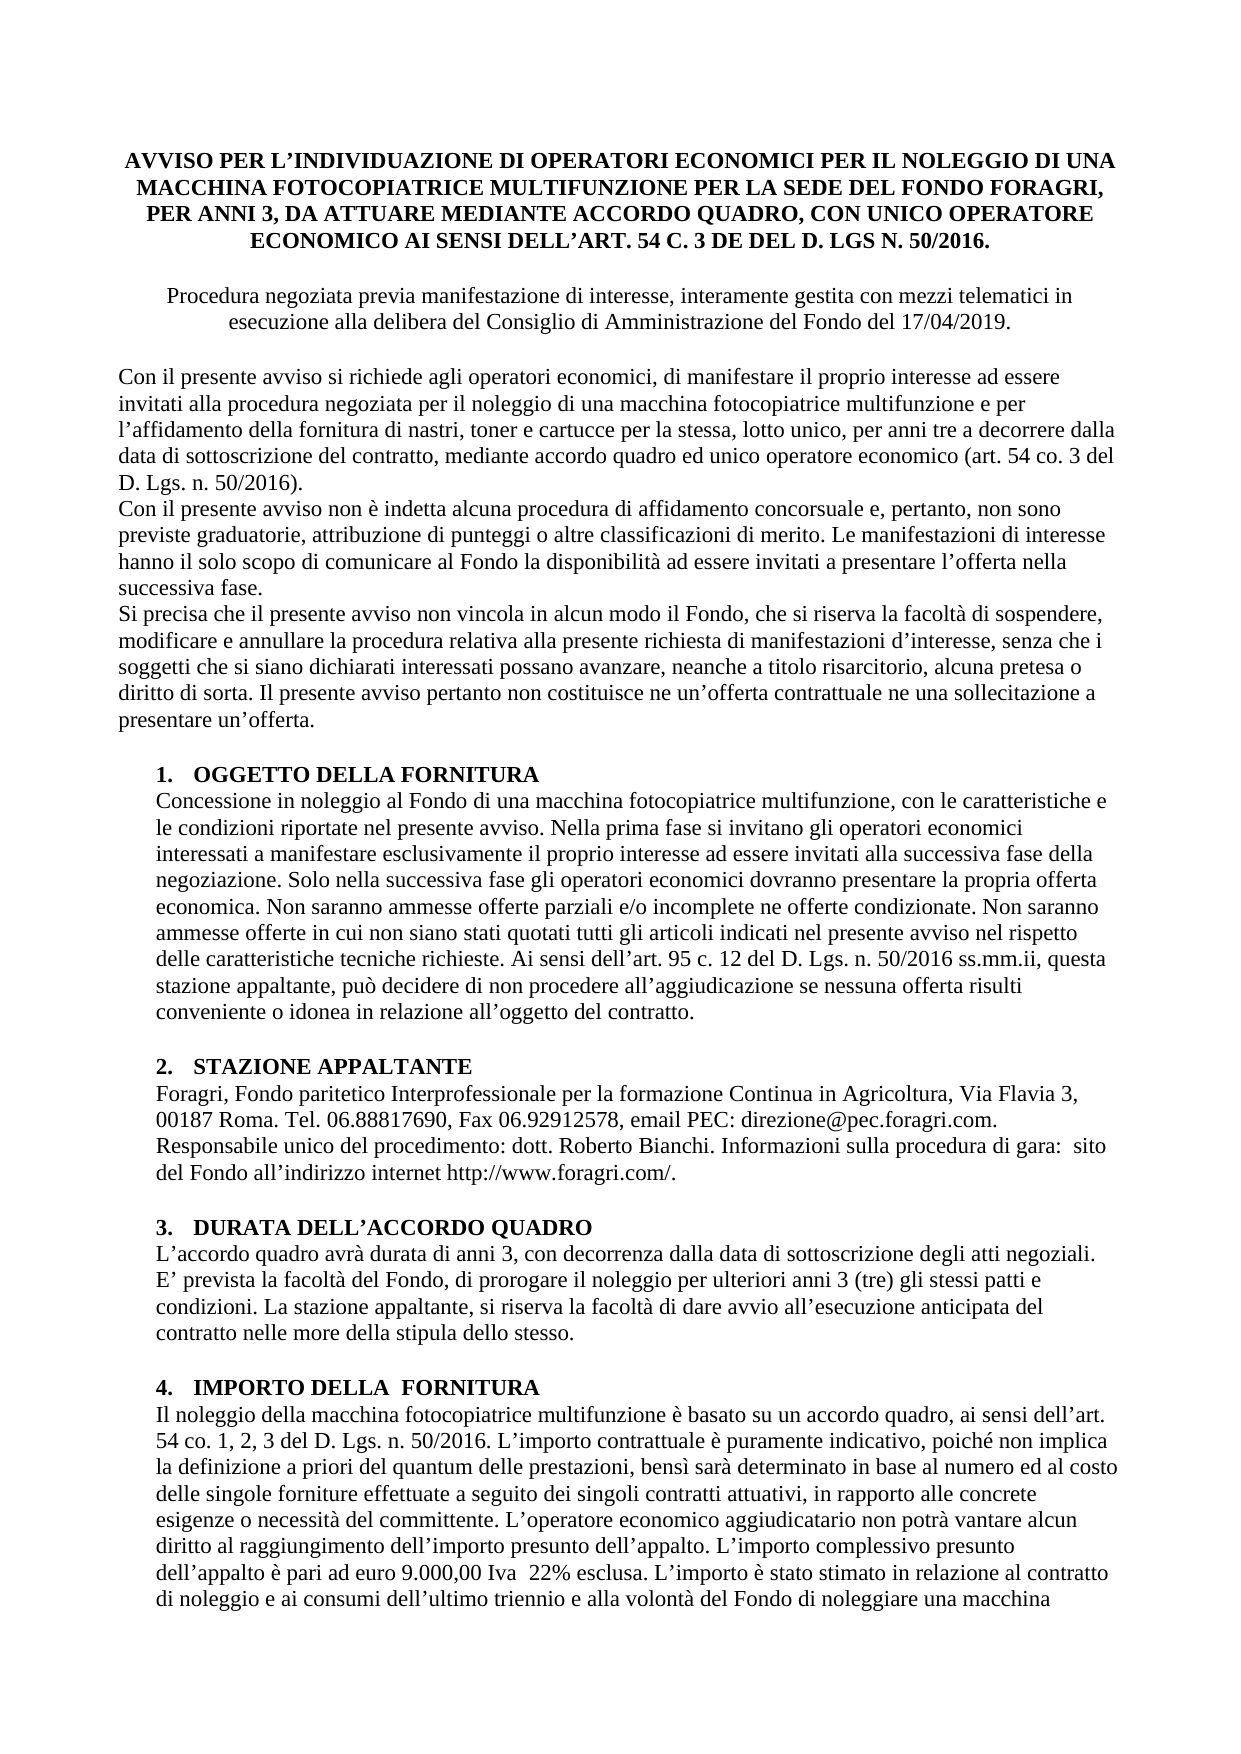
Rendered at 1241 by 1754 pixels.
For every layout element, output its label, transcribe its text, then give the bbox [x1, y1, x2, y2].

list IMPORTO DELLA FORNITURA [156, 1374, 1122, 1401]
text Con il presente avviso si richiede agli operatori economici, di manifestare il proprio interesse ad essere invitati alla procedura negoziata per il noleggio di una macchina fotocopiatrice multifunzione e per l’affidamento della fornitura di nastri, toner e cartucce per la stessa, lotto unico, per anni tre a decorrere dalla data di sottoscrizione del contratto, mediante accordo quadro ed unico operatore economico (art. 54 co. 3 del D. Lgs. n. 50/2016). [118, 363, 1122, 495]
list OGGETTO DELLA FORNITURA [156, 761, 1122, 787]
text AVVISO PER L’INDIVIDUAZIONE DI OPERATORI ECONOMICI PER IL NOLEGGIO DI UNA MACCHINA FOTOCOPIATRICE MULTIFUNZIONE PER LA SEDE DEL FONDO FORAGRI, PER ANNI 3, DA ATTUARE MEDIANTE ACCORDO QUADRO, CON UNICO OPERATORE ECONOMICO AI SENSI DELL’ART. 54 C. 3 DE DEL D. LGS N. 50/2016. [118, 148, 1122, 253]
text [156, 1401, 1122, 1611]
list DURATA DELL’ACCORDO QUADRO [156, 1214, 1122, 1240]
text Procedura negoziata previa manifestazione di interesse, interamente gestita con mezzi telematici in esecuzione alla delibera del Consiglio di Amministrazione del Fondo del 17/04/2019. [118, 282, 1122, 334]
text Concessione in noleggio al Fondo di una macchina fotocopiatrice multifunzione, con le caratteristiche e le condizioni riportate nel presente avviso. Nella prima fase si invitano gli operatori economici interessati a manifestare esclusivamente il proprio interesse ad essere invitati alla successiva fase della negoziazione. Solo nella successiva fase gli operatori economici dovranno presentare la propria offerta economica. Non saranno ammesse offerte parziali e/o incomplete ne offerte condizionate. Non saranno ammesse offerte in cui non siano stati quotati tutti gli articoli indicati nel presente avviso nel rispetto delle caratteristiche tecniche richieste. Ai sensi dell’art. 95 c. 12 del D. Lgs. n. 50/2016 ss.mm.ii, questa stazione appaltante, può decidere di non procedere all’aggiudicazione se nessuna offerta risulti conveniente o idonea in relazione all’oggetto del contratto. [156, 787, 1122, 1024]
text Foragri, Fondo paritetico Interprofessionale per la formazione Continua in Agricoltura, Via Flavia 3, 00187 Roma. Tel. 06.88817690, Fax 06.92912578, email PEC: direzione@pec.foragri.com. Responsabile unico del procedimento: dott. Roberto Bianchi. Informazioni sulla procedura di gara: sito del Fondo all’indirizzo internet http://www.foragri.com/. [156, 1079, 1122, 1185]
list STAZIONE APPALTANTE [156, 1053, 1122, 1079]
text L’accordo quadro avrà durata di anni 3, con decorrenza dalla data di sottoscrizione degli atti negoziali. E’ prevista la facoltà del Fondo, di prorogare il noleggio per ulteriori anni 3 (tre) gli stessi patti e condizioni. La stazione appaltante, si riserva la facoltà di dare avvio all’esecuzione anticipata del contratto nelle more della stipula dello stesso. [156, 1240, 1122, 1346]
text Si precisa che il presente avviso non vincola in alcun modo il Fondo, che si riserva la facoltà di sospendere, modificare e annullare la procedura relativa alla presente richiesta di manifestazioni d’interesse, senza che i soggetti che si siano dichiarati interessati possano avanzare, neanche a titolo risarcitorio, alcuna pretesa o diritto di sorta. Il presente avviso pertanto non costituisce ne un’offerta contrattuale ne una sollecitazione a presentare un’offerta. [118, 600, 1122, 732]
text Con il presente avviso non è indetta alcuna procedura di affidamento concorsuale e, pertanto, non sono previste graduatorie, attribuzione di punteggi o altre classificazioni di merito. Le manifestazioni di interesse hanno il solo scopo di comunicare al Fondo la disponibilità ad essere invitati a presentare l’offerta nella successiva fase. [118, 495, 1122, 600]
